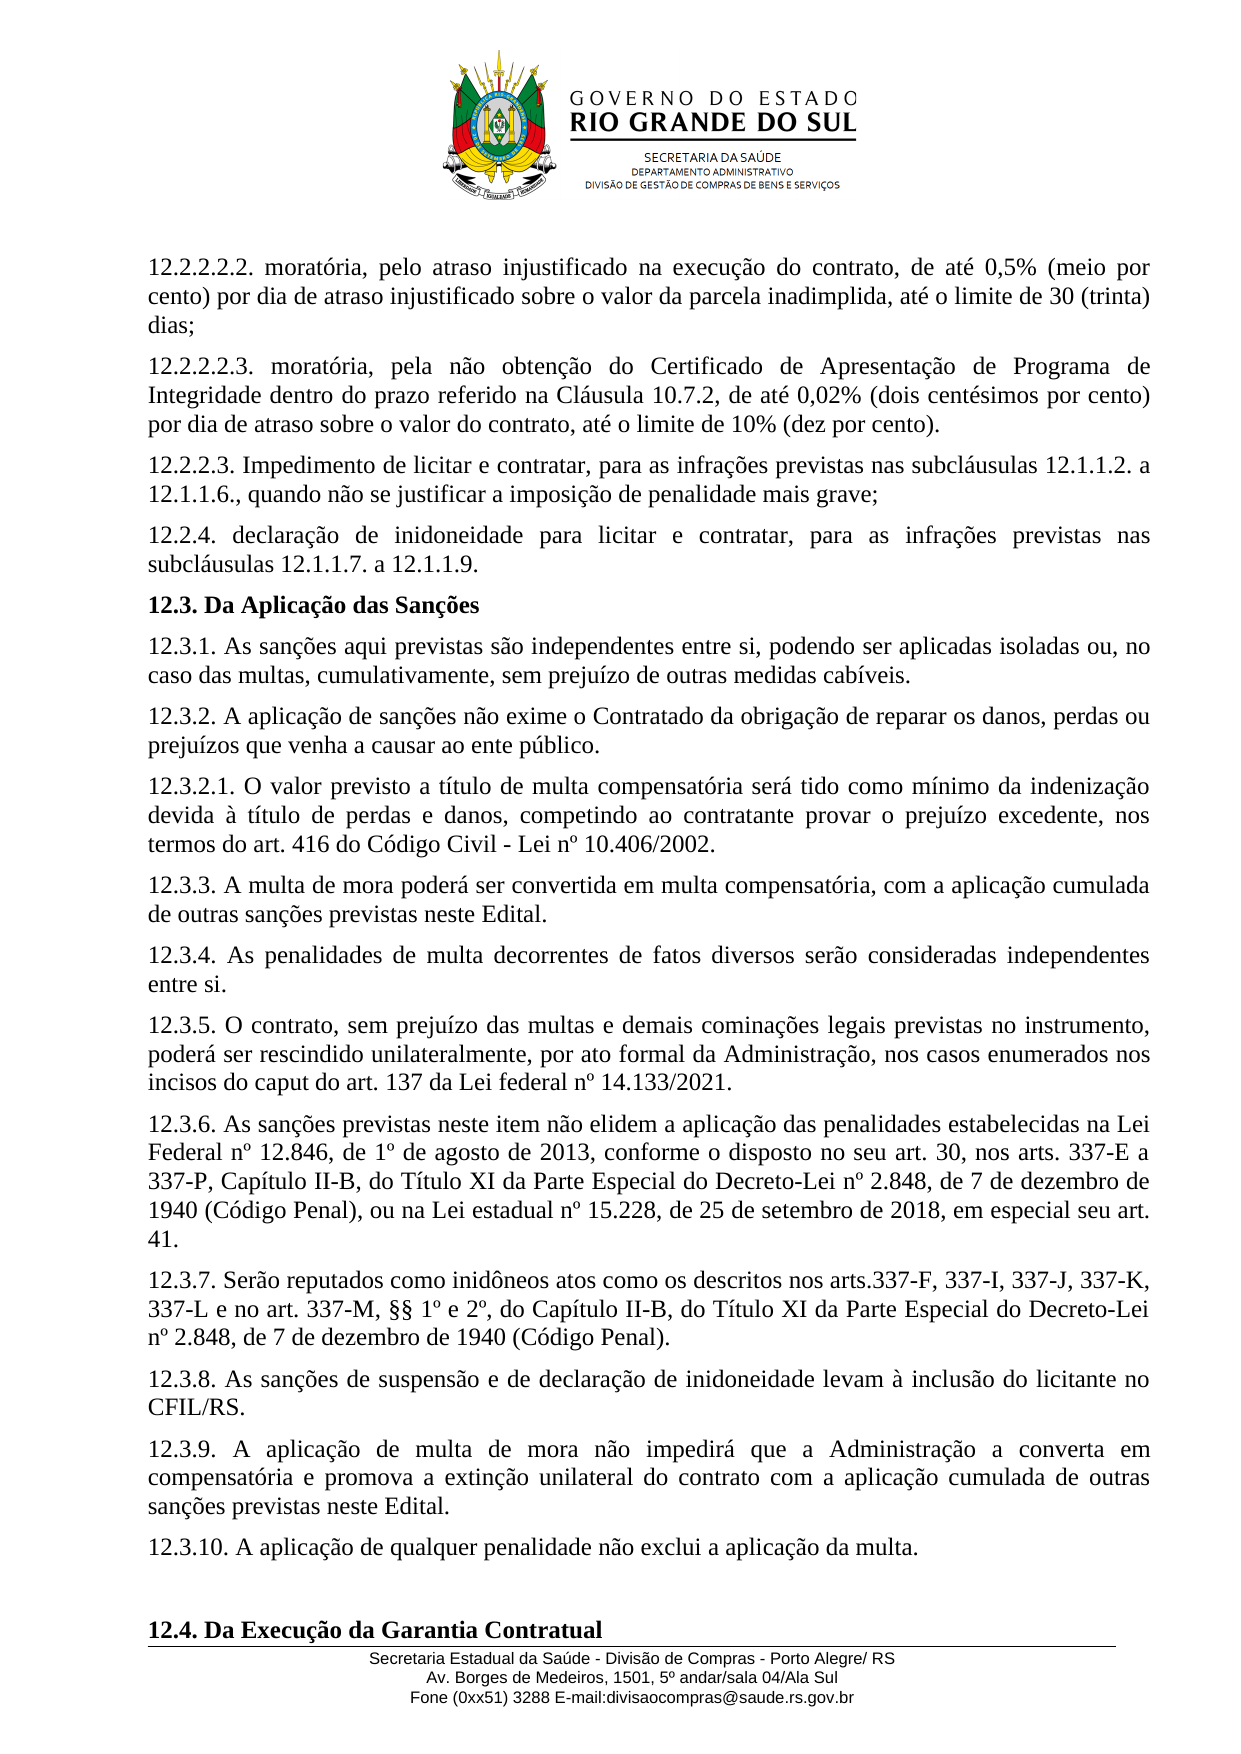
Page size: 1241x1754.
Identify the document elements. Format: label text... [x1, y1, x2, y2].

text 12.3.3. A multa de mora poderá ser convertida em multa compensatória, com a aplicação cumulada de outras sanções previstas neste Edital. [148, 870, 1152, 927]
text 12.2.2.2.2. moratória, pelo atraso injustificado na execução do contrato, de até 0,5% (meio por cento) por dia de atraso injustificado sobre o valor da parcela inadimplida, até o limite de 30 (trinta) dias; [148, 252, 1152, 339]
text 12.2.4. declaração de inidoneidade para licitar e contratar, para as infrações previstas nas subcláusulas 12.1.1.7. a 12.1.1.9. [148, 520, 1152, 577]
text 12.3. Da Aplicação das Sanções [148, 590, 1152, 619]
text 12.2.2.3. Impedimento de licitar e contratar, para as infrações previstas nas subcláusulas 12.1.1.2. a 12.1.1.6., quando não se justificar a imposição de penalidade mais grave; [148, 450, 1152, 507]
text 12.3.7. Serão reputados como inidôneos atos como os descritos nos arts.337-F, 337-I, 337-J, 337-K, 337-L e no art. 337-M, §§ 1º e 2º, do Capítulo II-B, do Título XI da Parte Especial do Decreto-Lei nº 2.848, de 7 de dezembro de 1940 (Código Penal). [148, 1265, 1152, 1351]
text 12.3.8. As sanções de suspensão e de declaração de inidoneidade levam à inclusão do licitante no CFIL/RS. [148, 1364, 1152, 1421]
text 12.2.2.2.3. moratória, pela não obtenção do Certificado de Apresentação de Programa de Integridade dentro do prazo referido na Cláusula 10.7.2, de até 0,02% (dois centésimos por cento) por dia de atraso sobre o valor do contrato, até o limite de 10% (dez por cento). [148, 351, 1152, 437]
text 12.3.5. O contrato, sem prejuízo das multas e demais cominações legais previstas no instrumento, poderá ser rescindido unilateralmente, por ato formal da Administração, nos casos enumerados nos incisos do caput do art. 137 da Lei federal nº 14.133/2021. [148, 1010, 1152, 1096]
text 12.3.4. As penalidades de multa decorrentes de fatos diversos serão consideradas independentes entre si. [148, 940, 1152, 997]
text 12.3.9. A aplicação de multa de mora não impedirá que a Administração a converta em compensatória e promova a extinção unilateral do contrato com a aplicação cumulada de outras sanções previstas neste Edital. [148, 1434, 1152, 1520]
text 12.3.2. A aplicação de sanções não exime o Contratado da obrigação de reparar os danos, perdas ou prejuízos que venha a causar ao ente público. [148, 701, 1152, 759]
text 12.3.2.1. O valor previsto a título de multa compensatória será tido como mínimo da indenização devida à título de perdas e danos, competindo ao contratante provar o prejuízo excedente, nos termos do art. 416 do Código Civil - Lei nº 10.406/2002. [148, 771, 1152, 857]
picture [442, 50, 857, 200]
text 12.3.6. As sanções previstas neste item não elidem a aplicação das penalidades estabelecidas na Lei Federal nº 12.846, de 1º de agosto de 2013, conforme o disposto no seu art. 30, nos arts. 337-E a 337-P, Capítulo II-B, do Título XI da Parte Especial do Decreto-Lei nº 2.848, de 7 de dezembro de 1940 (Código Penal), ou na Lei estadual nº 15.228, de 25 de setembro de 2018, em especial seu art. 41. [148, 1109, 1152, 1252]
text 12.3.10. A aplicação de qualquer penalidade não exclui a aplicação da multa. [148, 1532, 1152, 1561]
text 12.4. Da Execução da Garantia Contratual [148, 1615, 1152, 1644]
text 12.3.1. As sanções aqui previstas são independentes entre si, podendo ser aplicadas isoladas ou, no caso das multas, cumulativamente, sem prejuízo de outras medidas cabíveis. [148, 631, 1152, 689]
